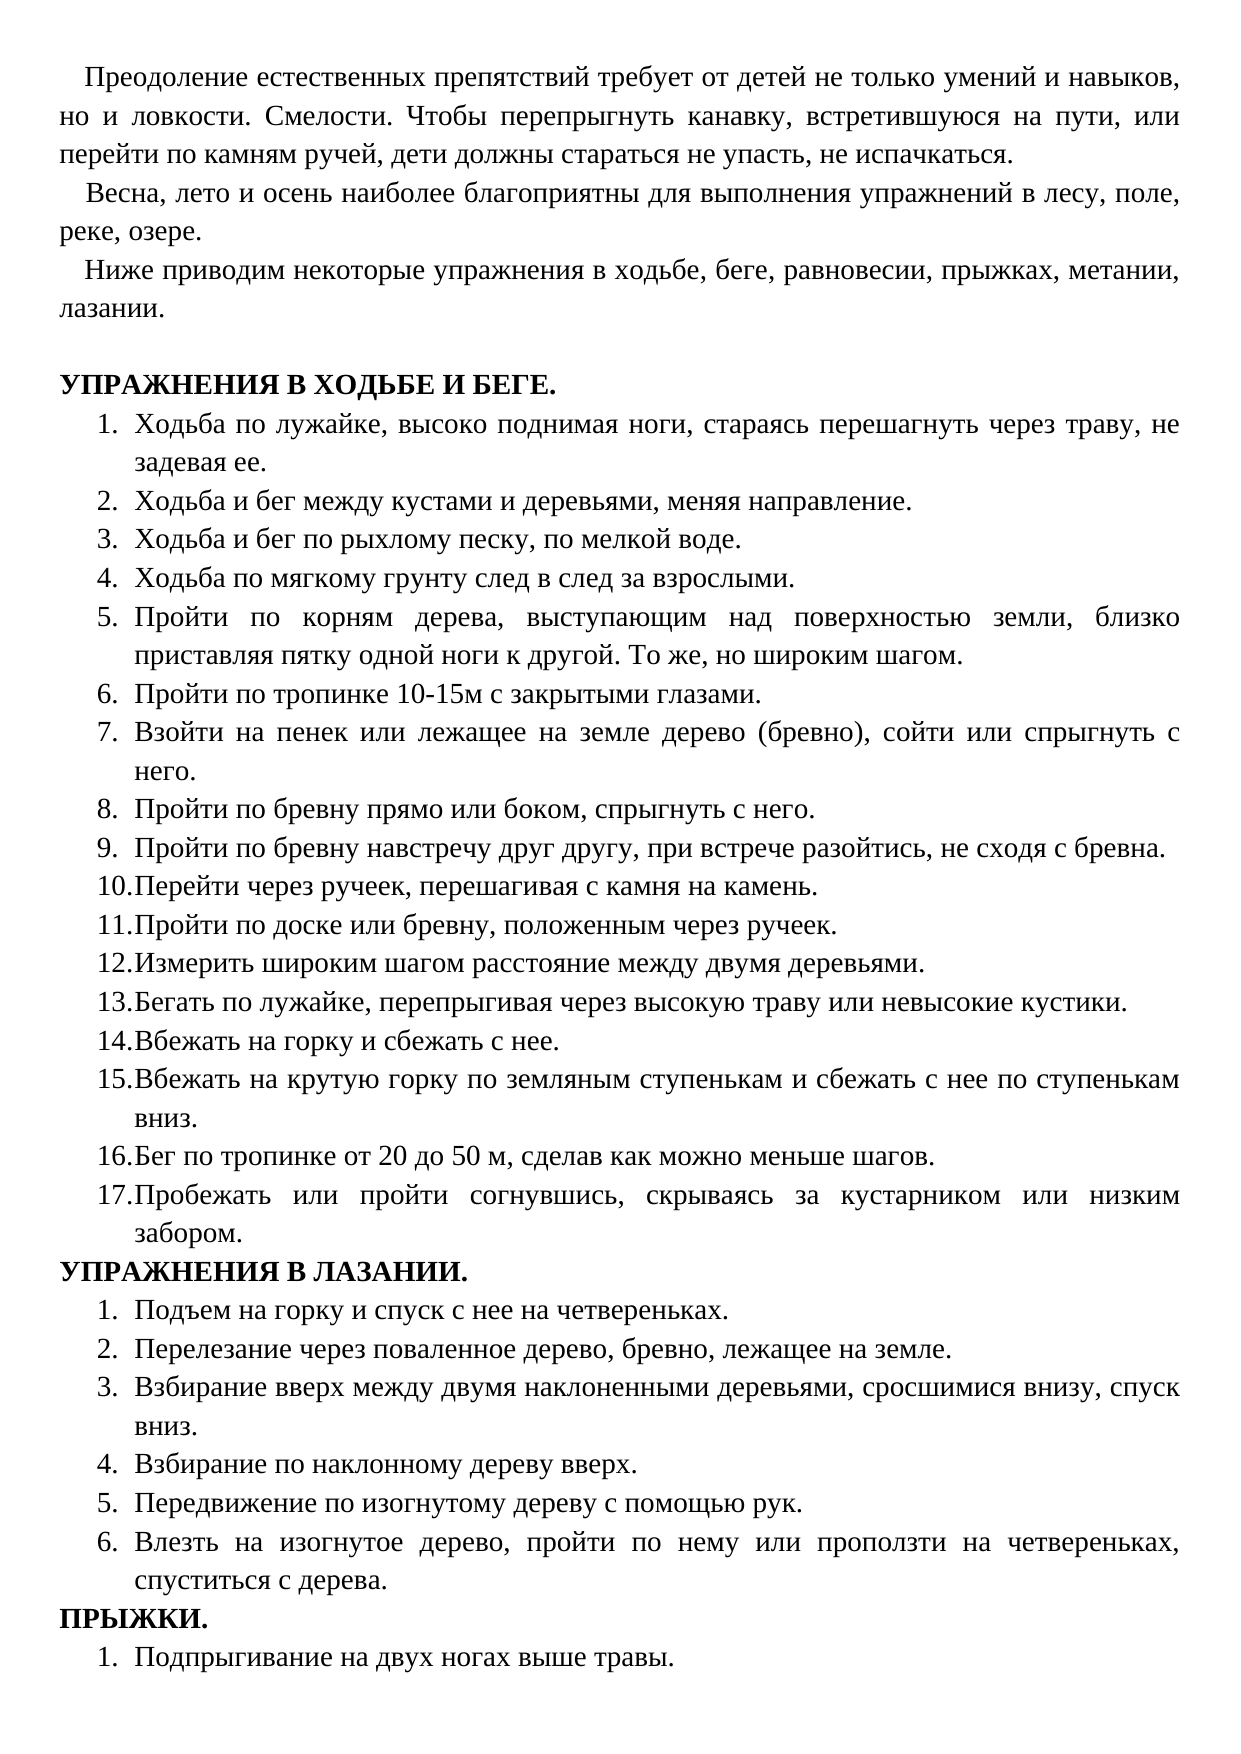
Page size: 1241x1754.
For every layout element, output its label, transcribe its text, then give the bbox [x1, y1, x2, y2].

text Преодоление естественных препятствий требует от детей не только умений и навыков, но и ловкости. Смелости. Чтобы перепрыгнуть канавку, встретившуюся на пути, или перейти по камням ручей, дети должны стараться не упасть, не испачкаться. [59, 59, 1181, 170]
list Взбирание вверх между двумя наклоненными деревьями, сросшимися внизу, спуск вниз. [97, 1369, 1181, 1442]
list Передвижение по изогнутому дереву с помощью рук. [97, 1485, 1181, 1519]
list Пройти по бревну прямо или боком, спрыгнуть с него. [97, 791, 1181, 825]
list Ходьба и бег между кустами и деревьями, меняя направление. [97, 483, 1181, 517]
text УПРАЖНЕНИЯ В ХОДЬБЕ И БЕГЕ. [59, 367, 1181, 401]
text ПРЫЖКИ. [59, 1601, 1181, 1634]
list Подпрыгивание на двух ногах выше травы. [97, 1639, 1181, 1673]
list Ходьба и бег по рыхлому песку, по мелкой воде. [97, 522, 1181, 555]
list Вбежать на горку и сбежать с нее. [97, 1023, 1181, 1056]
list Ходьба по мягкому грунту след в след за взрослыми. [97, 560, 1181, 594]
list Бег по тропинке от 20 до 50 м, сделав как можно меньше шагов. [97, 1138, 1181, 1172]
text Весна, лето и осень наиболее благоприятны для выполнения упражнений в лесу, поле, реке, озере. [59, 175, 1181, 247]
list Ходьба по лужайке, высоко поднимая ноги, стараясь перешагнуть через траву, не задевая ее. [97, 406, 1181, 478]
list Перелезание через поваленное дерево, бревно, лежащее на земле. [97, 1331, 1181, 1364]
list Взойти на пенек или лежащее на земле дерево (бревно), сойти или спрыгнуть с него. [97, 714, 1181, 786]
list Подъем на горку и спуск с нее на четвереньках. [97, 1292, 1181, 1326]
list Пройти по тропинке 10-15м с закрытыми глазами. [97, 676, 1181, 709]
list Вбежать на крутую горку по земляным ступенькам и сбежать с нее по ступенькам вниз. [97, 1061, 1181, 1133]
list Пройти по бревну навстречу друг другу, при встрече разойтись, не сходя с бревна. [97, 830, 1181, 863]
list Перейти через ручеек, перешагивая с камня на камень. [97, 868, 1181, 902]
text Ниже приводим некоторые упражнения в ходьбе, беге, равновесии, прыжках, метании, лазании. [59, 252, 1181, 324]
list Бегать по лужайке, перепрыгивая через высокую траву или невысокие кустики. [97, 984, 1181, 1018]
list Влезть на изогнутое дерево, пройти по нему или проползти на четвереньках, спуститься с дерева. [97, 1524, 1181, 1596]
list Взбирание по наклонному дереву вверх. [97, 1447, 1181, 1480]
list Пройти по доске или бревну, положенным через ручеек. [97, 907, 1181, 941]
list Измерить широким шагом расстояние между двумя деревьями. [97, 946, 1181, 979]
text УПРАЖНЕНИЯ В ЛАЗАНИИ. [59, 1254, 1181, 1287]
list Пройти по корням дерева, выступающим над поверхностью земли, близко приставляя пятку одной ноги к другой. То же, но широким шагом. [97, 599, 1181, 671]
list Пробежать или пройти согнувшись, скрываясь за кустарником или низким забором. [97, 1177, 1181, 1249]
